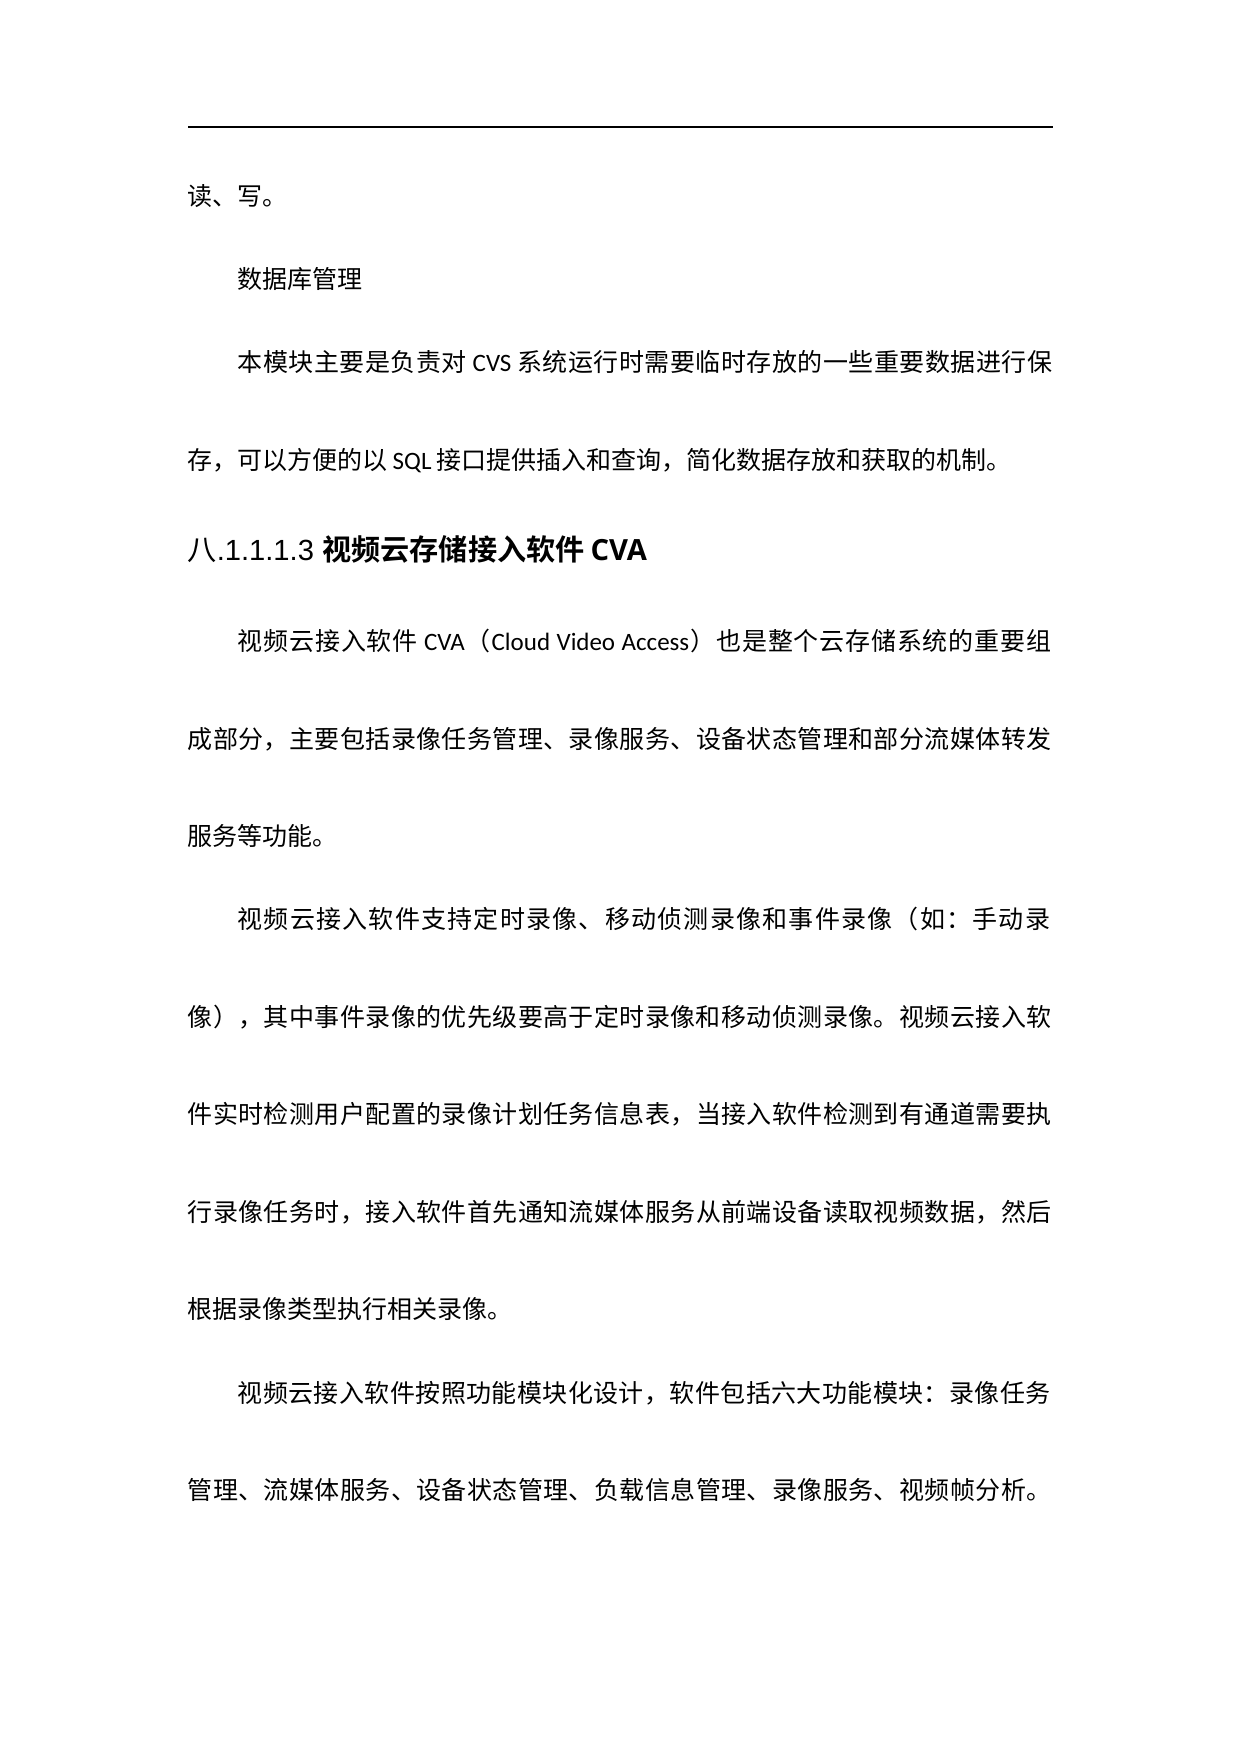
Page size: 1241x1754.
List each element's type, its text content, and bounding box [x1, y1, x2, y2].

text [187, 162, 1053, 227]
text 视频云接入软件CVA（Cloud Video Access）也是整个云存储系统的重要组成部分，主要包括录像任务管理、录像服务、设备状态管理和部分流媒体转发服务等功能。 [187, 607, 1053, 867]
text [187, 1359, 1053, 1521]
text 数据库管理 [187, 245, 1053, 310]
text 本模块主要是负责对CVS系统运行时需要临时存放的一些重要数据进行保存，可以方便的以SQL接口提供插入和查询，简化数据存放和获取的机制。 [187, 328, 1053, 491]
text 视频云接入软件支持定时录像、移动侦测录像和事件录像（如：手动录像），其中事件录像的优先级要高于定时录像和移动侦测录像。视频云接入软件实时检测用户配置的录像计划任务信息表，当接入软件检测到有通道需要执行录像任务时，接入软件首先通知流媒体服务从前端设备读取视频数据，然后根据录像类型执行相关录像。 [187, 886, 1053, 1341]
subtitle 视频云存储接入软件CVA [187, 515, 1053, 580]
